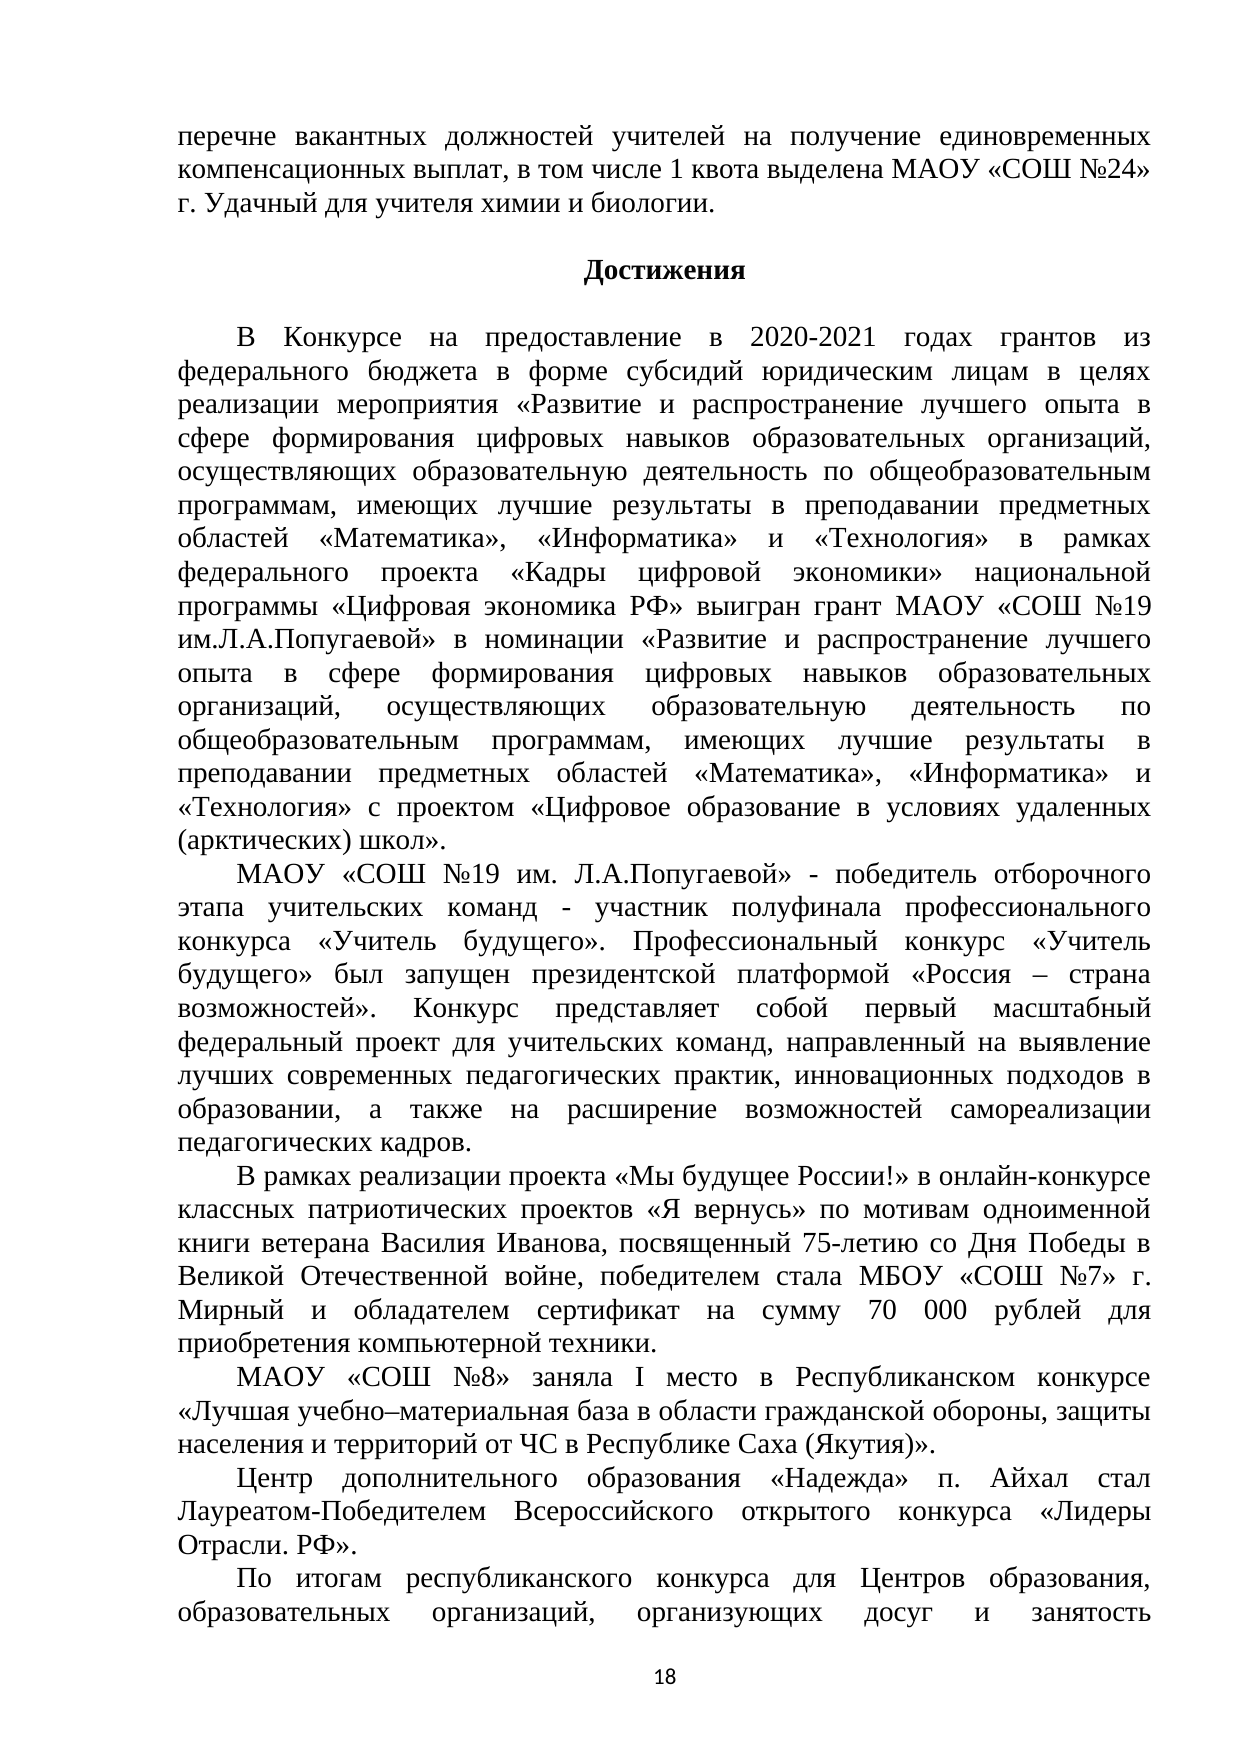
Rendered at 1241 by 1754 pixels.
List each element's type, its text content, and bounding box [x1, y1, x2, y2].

text Центр дополнительного образования «Надежда» п. Айхал стал Лауреатом-Победителем Всероссийского открытого конкурса «Лидеры Отрасли. РФ». [177, 1460, 1152, 1560]
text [177, 1560, 1152, 1627]
text МАОУ «СОШ №19 им. Л.А.Попугаевой» - победитель отборочного этапа учительских команд - участник полуфинала профессионального конкурса «Учитель будущего». Профессиональный конкурс «Учитель будущего» был запущен президентской платформой «Россия – страна возможностей». Конкурс представляет собой первый масштабный федеральный проект для учительских команд, направленный на выявление лучших современных педагогических практик, инновационных подходов в образовании, а также на расширение возможностей самореализации педагогических кадров. [177, 856, 1152, 1158]
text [177, 118, 1152, 219]
text МАОУ «СОШ №8» заняла I место в Республиканском конкурсе «Лучшая учебно–материальная база в области гражданской обороны, защиты населения и территорий от ЧС в Республике Саха (Якутия)». [177, 1359, 1152, 1460]
text В Конкурсе на предоставление в 2020-2021 годах грантов из федерального бюджета в форме субсидий юридическим лицам в целях реализации мероприятия «Развитие и распространение лучшего опыта в сфере формирования цифровых навыков образовательных организаций, осуществляющих образовательную деятельность по общеобразовательным программам, имеющих лучшие результаты в преподавании предметных областей «Математика», «Информатика» и «Технология» в рамках федерального проекта «Кадры цифровой экономики» национальной программы «Цифровая экономика РФ» выигран грант МАОУ «СОШ №19 им.Л.А.Попугаевой» в номинации «Развитие и распространение лучшего опыта в сфере формирования цифровых навыков образовательных организаций, осуществляющих образовательную деятельность по общеобразовательным программам, имеющих лучшие результаты в преподавании предметных областей «Математика», «Информатика» и «Технология» с проектом «Цифровое образование в условиях удаленных (арктических) школ». [177, 319, 1152, 856]
text В рамках реализации проекта «Мы будущее России!» в онлайн-конкурсе классных патриотических проектов «Я вернусь» по мотивам одноименной книги ветерана Василия Иванова, посвященный 75-летию со Дня Победы в Великой Отечественной войне, победителем стала МБОУ «СОШ №7» г. Мирный и обладателем сертификат на сумму 70 000 рублей для приобретения компьютерной техники. [177, 1158, 1152, 1359]
text Достижения [177, 252, 1152, 286]
